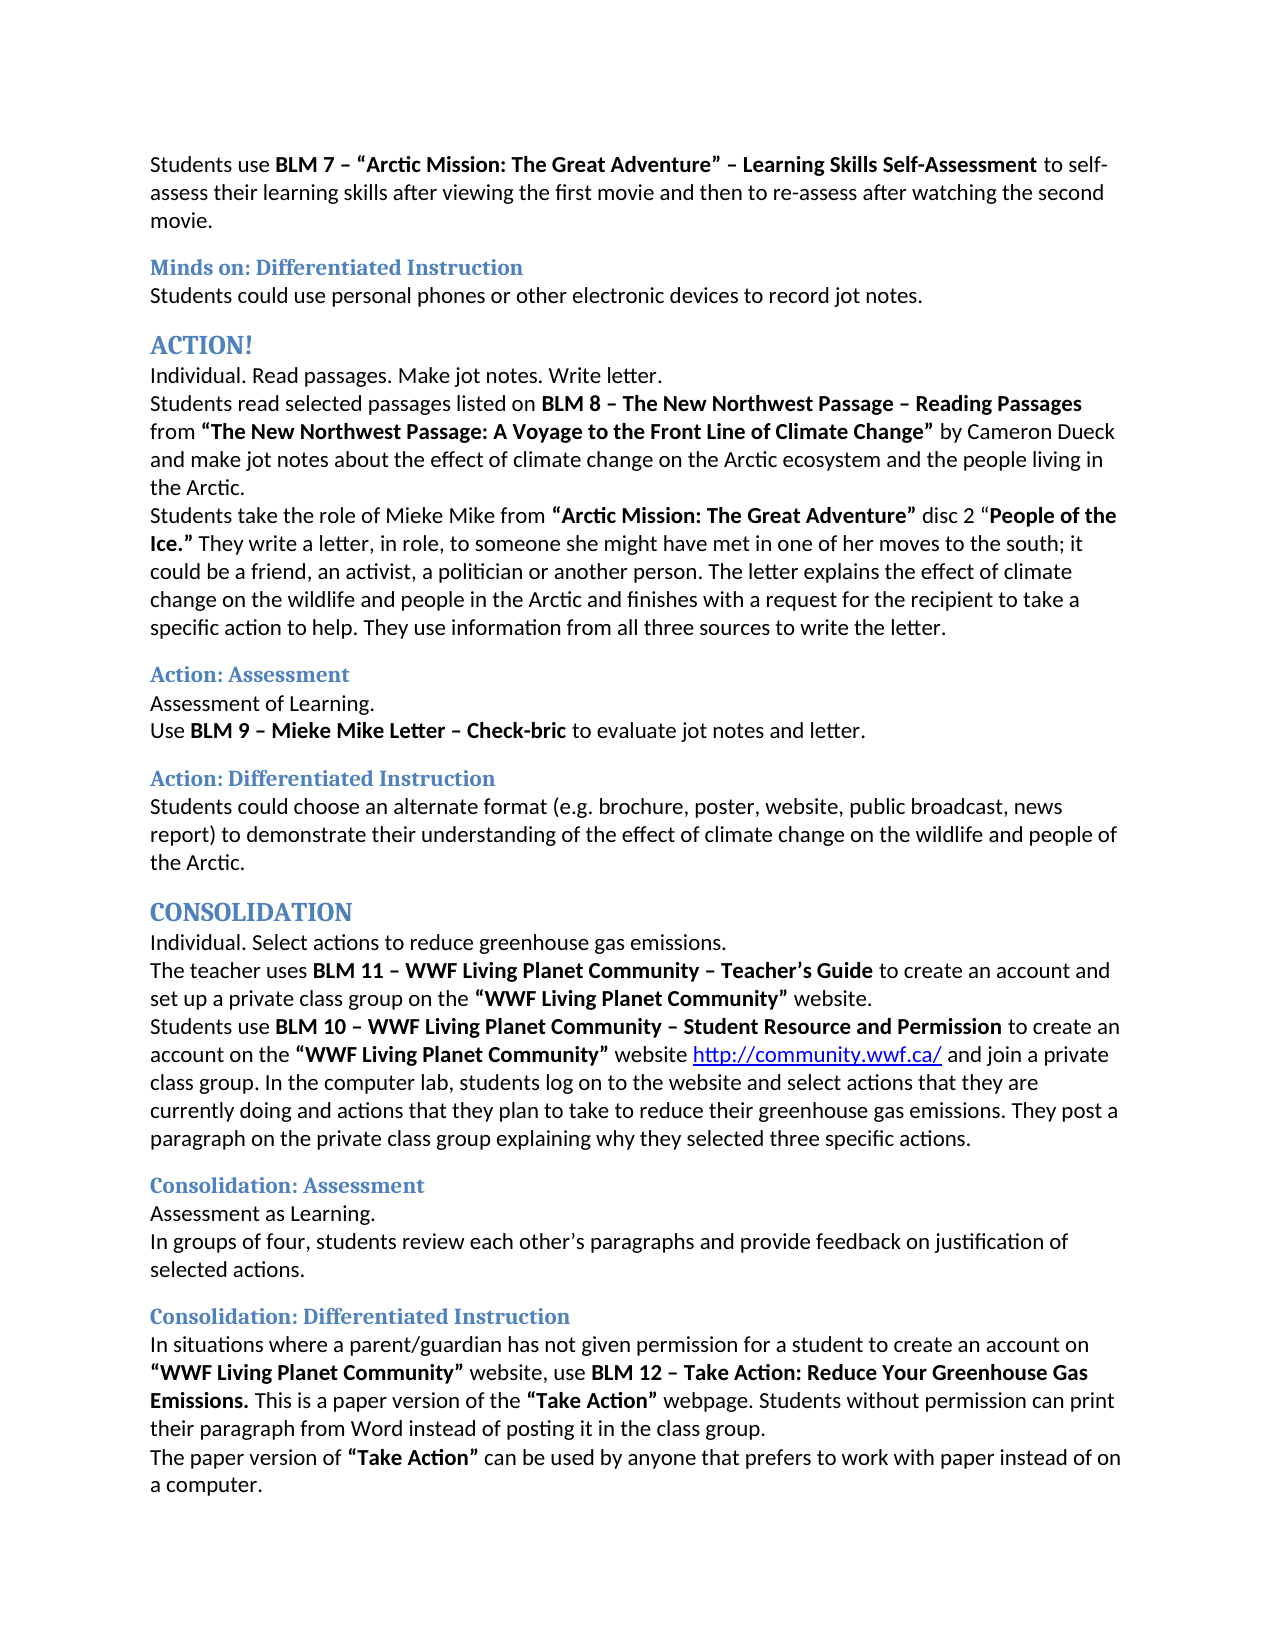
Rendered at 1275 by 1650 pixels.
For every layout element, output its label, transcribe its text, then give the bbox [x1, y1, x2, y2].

subtitle ACTION! [150, 330, 1125, 361]
subtitle Minds on: Differentiated Instruction [150, 255, 1125, 281]
text The teacher uses BLM 11 – WWF Living Planet Community – Teacher’s Guide to create an account and set up a private class group on the “WWF Living Planet Community” website. [150, 956, 1125, 1012]
text Individual. Read passages. Make jot notes. Write letter. [150, 361, 1125, 389]
text Students use BLM 7 – “Arctic Mission: The Great Adventure” – Learning Skills Self-Assessment to self-assess their learning skills after viewing the first movie and then to re-assess after watching the second movie. [150, 150, 1125, 234]
text Students use BLM 10 – WWF Living Planet Community – Student Resource and Permission to create an account on the “WWF Living Planet Community” website http://community.wwf.ca/ and join a private class group. In the computer lab, students log on to the website and select actions that they are currently doing and actions that they plan to take to reduce their greenhouse gas emissions. They post a paragraph on the private class group explaining why they selected three specific actions. [150, 1012, 1125, 1152]
text The paper version of “Take Action” can be used by anyone that prefers to work with paper instead of on a computer. [150, 1443, 1125, 1499]
text Students could choose an alternate format (e.g. brochure, poster, website, public broadcast, news report) to demonstrate their understanding of the effect of climate change on the wildlife and people of the Arctic. [150, 792, 1125, 876]
subtitle CONSOLIDATION [150, 897, 1125, 928]
text Students take the role of Mieke Mike from “Arctic Mission: The Great Adventure” disc 2 “People of the Ice.” They write a letter, in role, to someone she might have met in one of her moves to the south; it could be a friend, an activist, a politician or another person. The letter explains the effect of climate change on the wildlife and people in the Arctic and finishes with a request for the recipient to take a specific action to help. They use information from all three sources to write the letter. [150, 501, 1125, 641]
text In groups of four, students review each other’s paragraphs and provide feedback on justification of selected actions. [150, 1227, 1125, 1283]
text Assessment as Learning. [150, 1199, 1125, 1227]
text Use BLM 9 – Mieke Mike Letter – Check-bric to evaluate jot notes and letter. [150, 717, 1125, 745]
subtitle Action: Differentiated Instruction [150, 766, 1125, 792]
text Students could use personal phones or other electronic devices to record jot notes. [150, 281, 1125, 309]
text In situations where a parent/guardian has not given permission for a student to create an account on “WWF Living Planet Community” website, use BLM 12 – Take Action: Reduce Your Greenhouse Gas Emissions. This is a paper version of the “Take Action” webpage. Students without permission can print their paragraph from Word instead of posting it in the class group. [150, 1331, 1125, 1443]
text Individual. Select actions to reduce greenhouse gas emissions. [150, 928, 1125, 956]
text Assessment of Learning. [150, 689, 1125, 717]
subtitle Consolidation: Assessment [150, 1173, 1125, 1199]
subtitle Consolidation: Differentiated Instruction [150, 1304, 1125, 1331]
subtitle Action: Assessment [150, 662, 1125, 689]
text Students read selected passages listed on BLM 8 – The New Northwest Passage – Reading Passages from “The New Northwest Passage: A Voyage to the Front Line of Climate Change” by Cameron Dueck and make jot notes about the effect of climate change on the Arctic ecosystem and the people living in the Arctic. [150, 389, 1125, 501]
